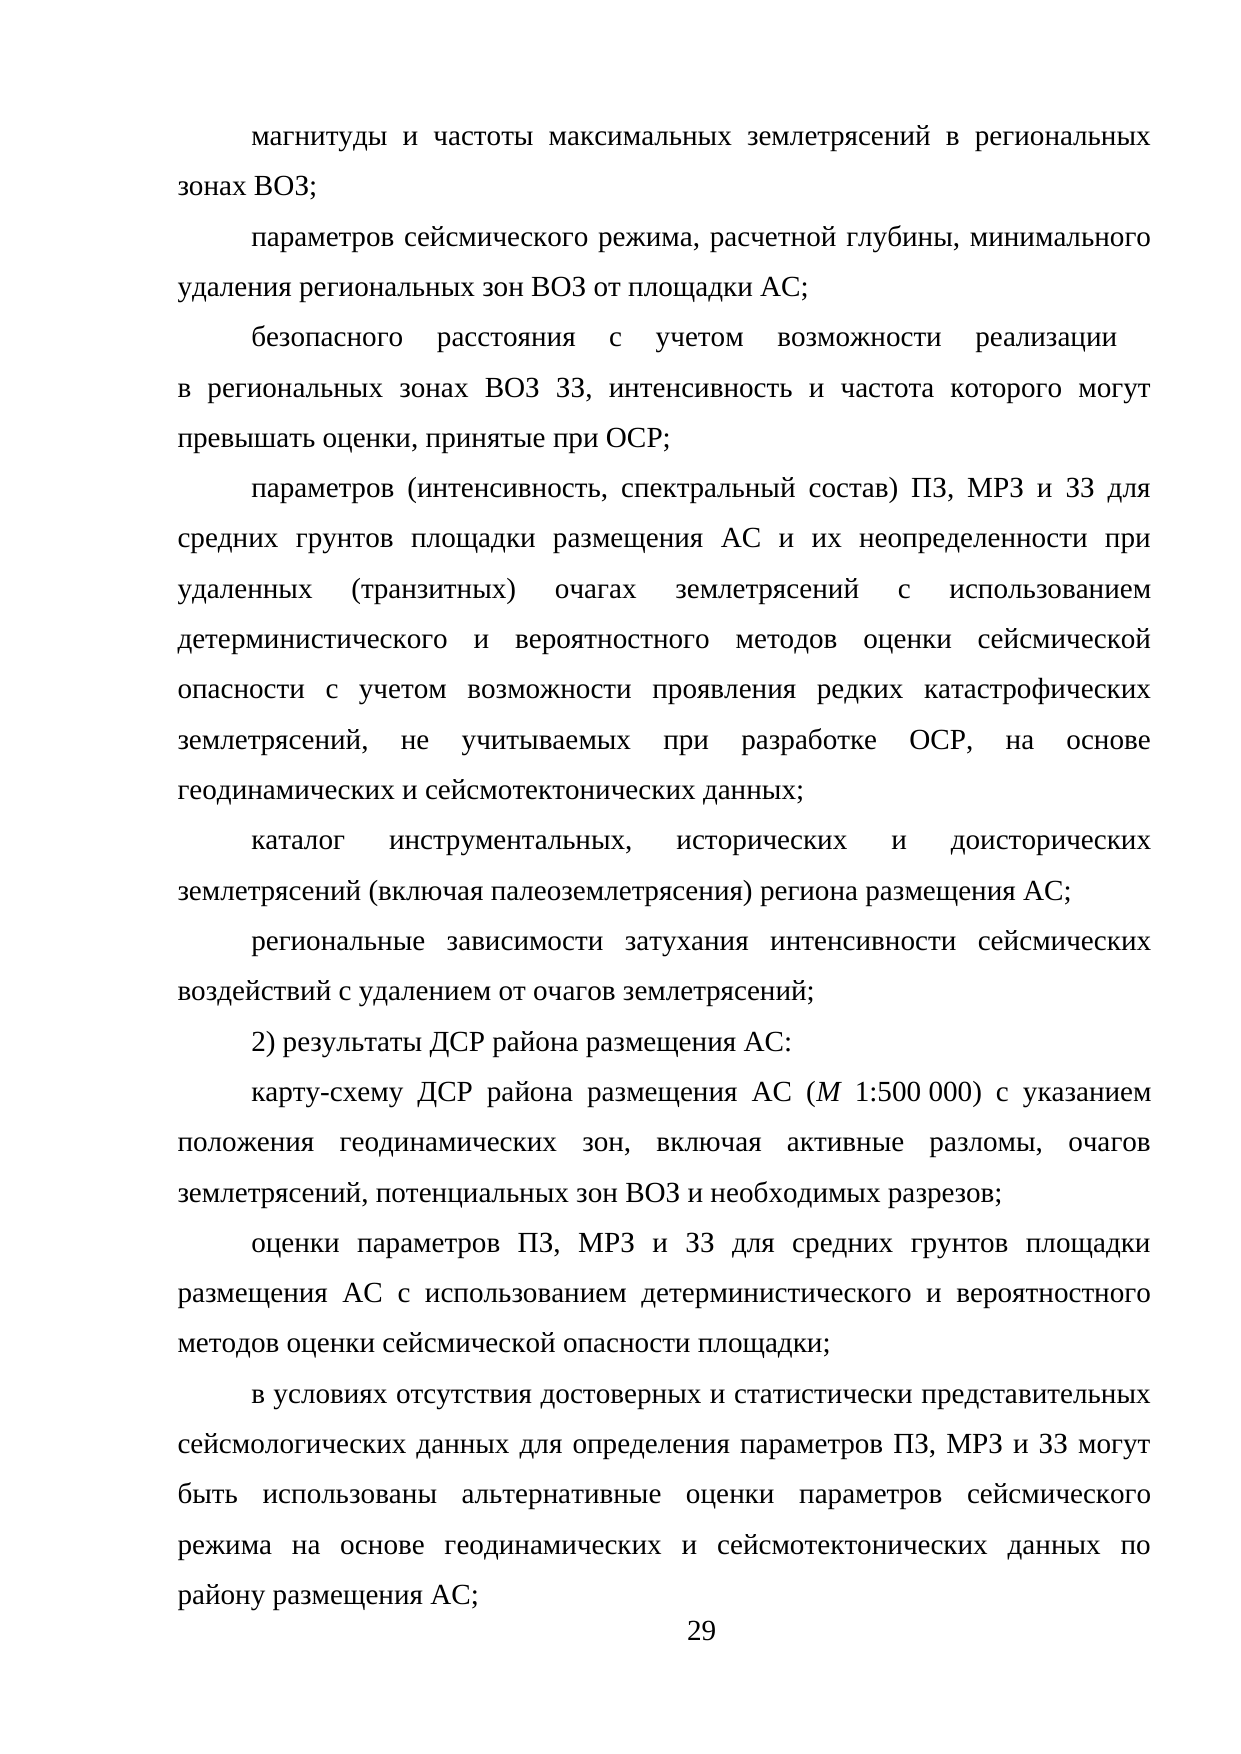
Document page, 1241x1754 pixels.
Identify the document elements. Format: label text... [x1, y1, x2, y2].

text региональные зависимости затухания интенсивности сейсмических воздействий с удалением от очагов землетрясений; [177, 923, 1152, 1007]
list параметров (интенсивность, спектральный состав) ПЗ, МРЗ и ЗЗ для средних грунтов площадки размещения АС и их неопределенности при удаленных (транзитных) очагах землетрясений с использованием детерминистического и вероятностного методов оценки сейсмической опасности с учетом возможности проявления редких катастрофических землетрясений, не учитываемых при разработке ОСР, на основе геодинамических и сейсмотектонических данных; [177, 470, 1152, 806]
list оценки параметров ПЗ, МРЗ и ЗЗ для средних грунтов площадки размещения АС с использованием детерминистического и вероятностного методов оценки сейсмической опасности площадки; [177, 1225, 1152, 1359]
text магнитуды и частоты максимальных землетрясений в региональных зонах ВОЗ; [177, 118, 1152, 202]
text параметров сейсмического режима, расчетной глубины, минимального удаления региональных зон ВОЗ от площадки АС; [177, 219, 1152, 303]
text каталог инструментальных, исторических и доисторических землетрясений (включая палеоземлетрясения) региона размещения АС; [177, 822, 1152, 906]
text карту-схему ДСР района размещения АС (М 1:500 000) с указанием положения геодинамических зон, включая активные разломы, очагов землетрясений, потенциальных зон ВОЗ и необходимых разрезов; [177, 1074, 1152, 1208]
list в условиях отсутствия достоверных и статистически представительных сейсмологических данных для определения параметров ПЗ, МРЗ и ЗЗ могут быть использованы альтернативные оценки параметров сейсмического режима на основе геодинамических и сейсмотектонических данных по району размещения АС; [177, 1376, 1152, 1611]
text 2) результаты ДСР района размещения АС: [177, 1024, 1152, 1057]
text безопасного расстояния с учетом возможности реализации в региональных зонах ВОЗ ЗЗ, интенсивность и частота которого могут превышать оценки, принятые при ОСР; [177, 319, 1152, 453]
